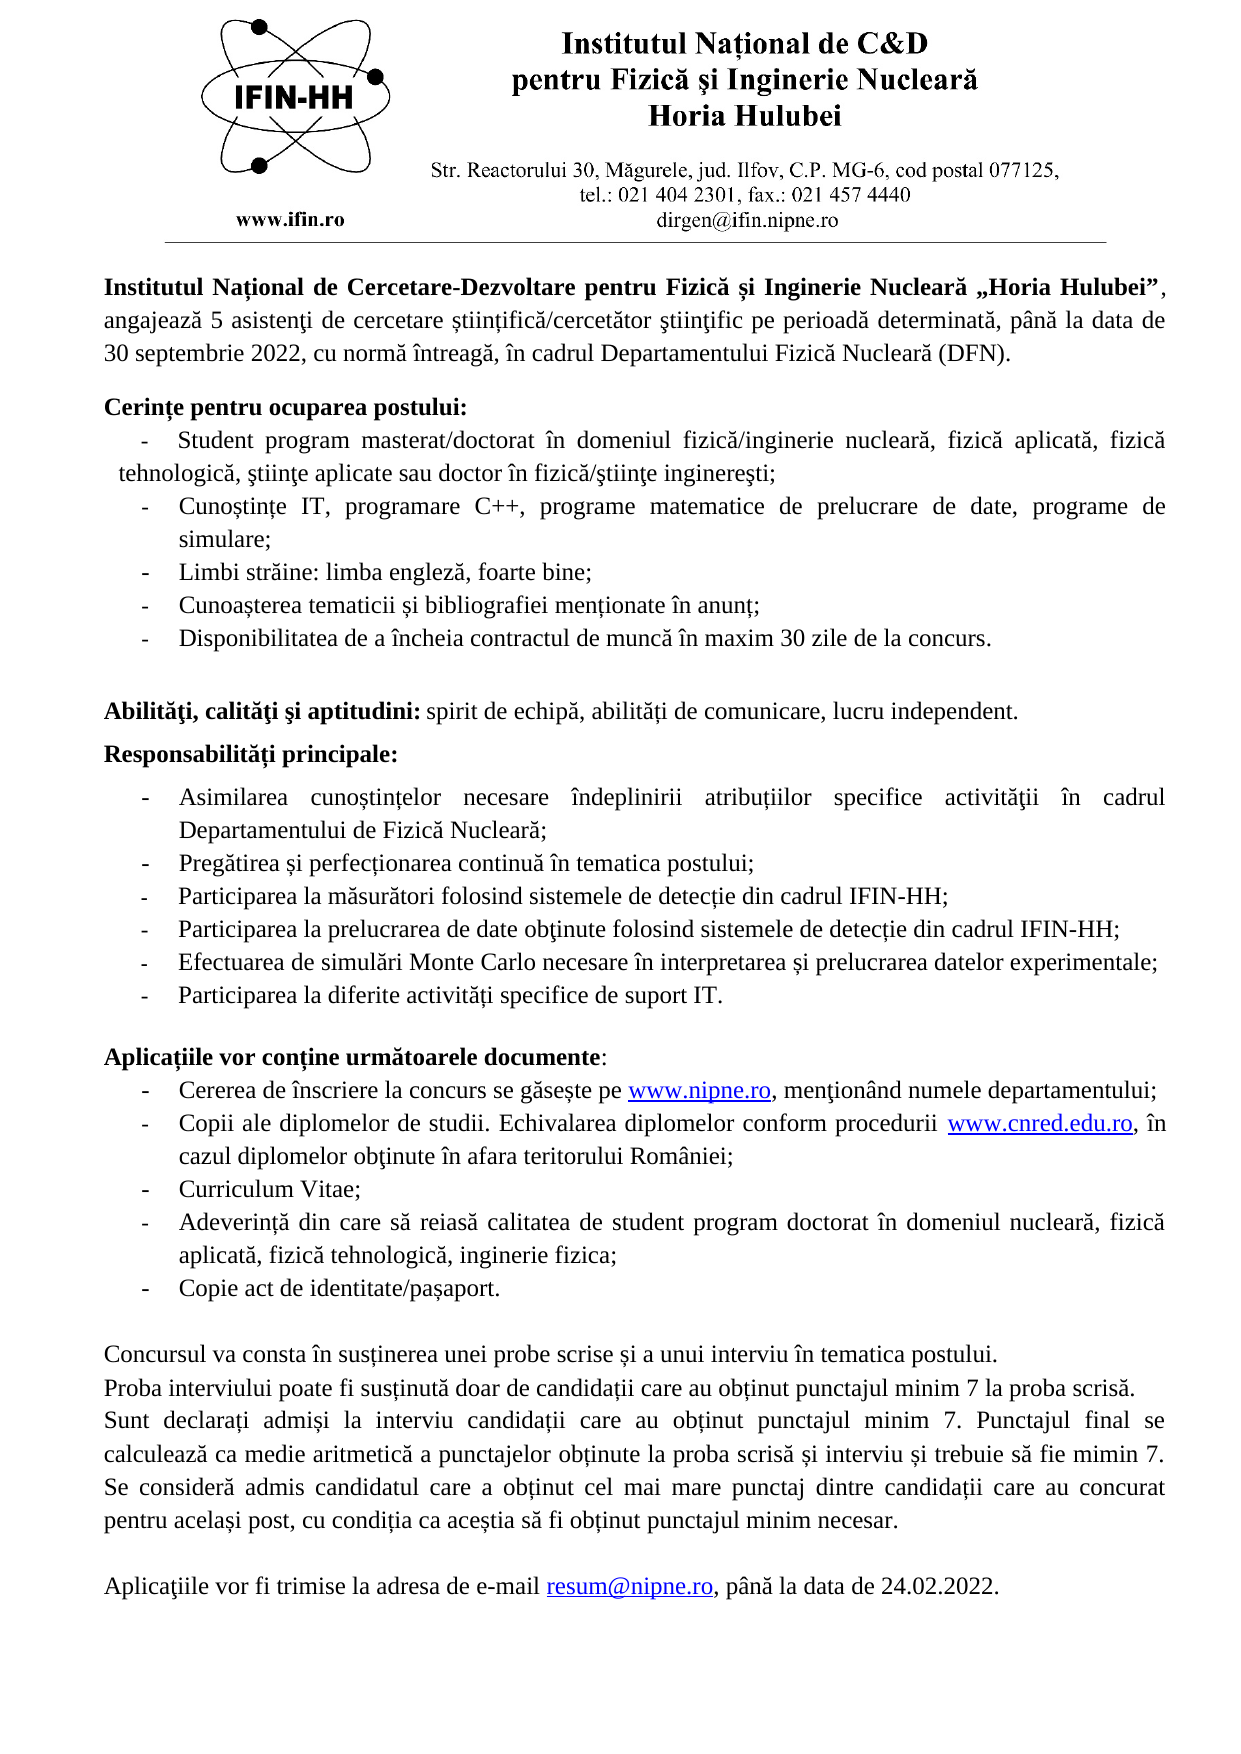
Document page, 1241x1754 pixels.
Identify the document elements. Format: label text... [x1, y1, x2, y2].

list Participarea la prelucrarea de date obţinute folosind sistemele de detecție din cadrul IFIN-HH; [141, 914, 1167, 943]
text Responsabilități principale: [103, 739, 1167, 768]
list Copii ale diplomelor de studii. Echivalarea diplomelor conform procedurii www.cnred.edu.ro, în cazul diplomelor obţinute în afara teritorului României; [141, 1108, 1167, 1170]
text Aplicaţiile vor fi trimise la adresa de e-mail resum@nipne.ro, până la data de 24.02.2022. [103, 1571, 1167, 1599]
list Curriculum Vitae; [141, 1174, 1167, 1203]
list Participarea la diferite activități specifice de suport IT. [141, 980, 1167, 1009]
list Student program masterat/doctorat în domeniul fizică/inginerie nucleară, fizică aplicată, fizică tehnologică, ştiinţe aplicate sau doctor în fizică/ştiinţe inginereşti; [118, 425, 1167, 487]
text Cerințe pentru ocuparea postului: [103, 392, 1167, 421]
list Participarea la măsurători folosind sistemele de detecție din cadrul IFIN-HH; [141, 881, 1167, 910]
list Copie act de identitate/pașaport. [141, 1273, 1167, 1302]
text Concursul va consta în susținerea unei probe scrise și a unui interviu în tematica postului. [103, 1339, 1167, 1368]
list Cererea de înscriere la concurs se găsește pe www.nipne.ro, menţionând numele departamentului; [141, 1075, 1167, 1104]
list Cunoștințe IT, programare C++, programe matematice de prelucrare de date, programe de simulare; [141, 491, 1167, 553]
text Sunt declarați admiși la interviu candidații care au obținut punctajul minim 7. Punctajul final se calculează ca medie aritmetică a punctajelor obținute la proba scrisă și interviu și trebuie să fie mimin 7. Se consideră admis candidatul care a obținut cel mai mare punctaj dintre candidații care au concurat pentru același post, cu condiția ca aceștia să fi obținut punctajul minim necesar. [103, 1406, 1167, 1533]
list Pregătirea și perfecționarea continuă în tematica postului; [141, 848, 1167, 877]
list Limbi străine: limba engleză, foarte bine; [141, 557, 1167, 586]
list Cunoașterea tematicii și bibliografiei menționate în anunț; [141, 590, 1167, 619]
text Proba interviului poate fi susținută doar de candidații care au obținut punctajul minim 7 la proba scrisă. [103, 1373, 1167, 1401]
picture [162, 14, 1108, 247]
text Institutul Național de Cercetare-Dezvoltare pentru Fizică și Inginerie Nucleară „Horia Hulubei”, angajează 5 asistenţi de cercetare științifică/cercetător ştiinţific pe perioadă determinată, până la data de 30 septembrie 2022, cu normă întreagă, în cadrul Departamentului Fizică Nucleară (DFN). [103, 272, 1167, 367]
list Asimilarea cunoștințelor necesare îndeplinirii atribuțiilor specifice activităţii în cadrul Departamentului de Fizică Nucleară; [141, 782, 1167, 844]
text Aplicațiile vor conține următoarele documente: [103, 1042, 1167, 1071]
list Efectuarea de simulări Monte Carlo necesare în interpretarea și prelucrarea datelor experimentale; [141, 947, 1167, 976]
text Abilităţi, calităţi şi aptitudini: spirit de echipă, abilități de comunicare, lucru independent. [103, 656, 1167, 724]
list Disponibilitatea de a încheia contractul de muncă în maxim 30 zile de la concurs. [141, 623, 1167, 652]
list Adeverință din care să reiasă calitatea de student program doctorat în domeniul nucleară, fizică aplicată, fizică tehnologică, inginerie fizica; [141, 1207, 1167, 1269]
